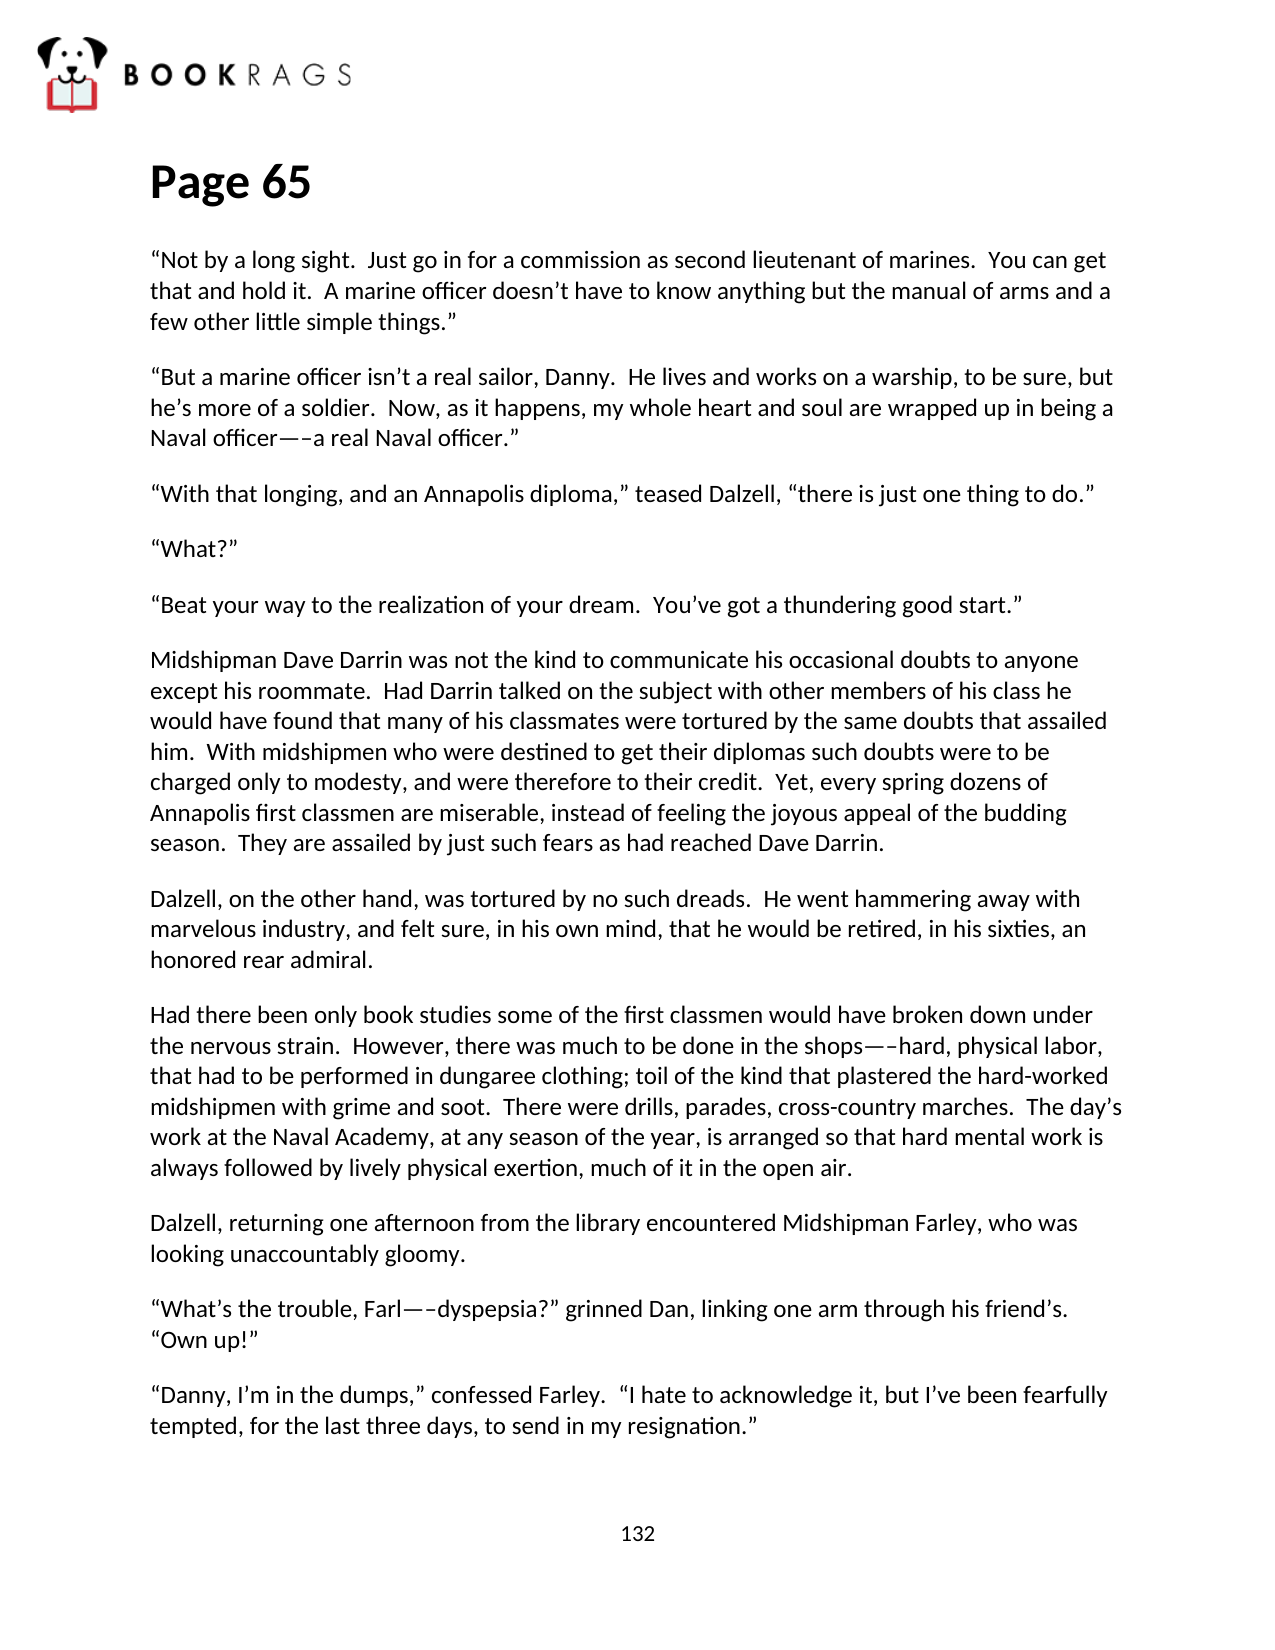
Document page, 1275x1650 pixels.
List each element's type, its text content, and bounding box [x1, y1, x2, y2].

text “Beat your way to the realization of your dream. You’ve got a thundering good start.” [150, 589, 1125, 619]
text Page 65 [150, 150, 1125, 211]
text “Not by a long sight. Just go in for a commission as second lieutenant of marines. You can get that and hold it. A marine officer doesn’t have to know anything but the manual of arms and a few other little simple things.” [150, 244, 1125, 336]
text Had there been only book studies some of the first classmen would have broken down under the nervous strain. However, there was much to be done in the shops—–­hard, physical labor, that had to be performed in dungaree clothing; toil of the kind that plastered the hard-worked midshipmen with grime and soot. There were drills, parades, cross-country marches. The day’s work at the Naval Academy, at any season of the year, is arranged so that hard mental work is always followed by lively physical exertion, much of it in the open air. [150, 999, 1125, 1183]
text “Danny, I’m in the dumps,” confessed Farley. “I hate to acknowledge it, but I’ve been fearfully tempted, for the last three days, to send in my resignation.” [150, 1380, 1125, 1441]
text “What?” [150, 533, 1125, 564]
text Midshipman Dave Darrin was not the kind to communicate his occasional doubts to anyone except his roommate. Had Darrin talked on the subject with other members of his class he would have found that many of his classmates were tortured by the same doubts that assailed him. With midshipmen who were destined to get their diplomas such doubts were to be charged only to modesty, and were therefore to their credit. Yet, every spring dozens of Annapolis first classmen are miserable, instead of feeling the joyous appeal of the budding season. They are assailed by just such fears as had reached Dave Darrin. [150, 644, 1125, 858]
text “With that longing, and an Annapolis diploma,” teased Dalzell, “there is just one thing to do.” [150, 478, 1125, 508]
text “What’s the trouble, Farl—–­dyspepsia?” grinned Dan, linking one arm through his friend’s. “Own up!” [150, 1294, 1125, 1355]
text Dalzell, on the other hand, was tortured by no such dreads. He went hammering away with marvelous industry, and felt sure, in his own mind, that he would be retired, in his sixties, an honored rear admiral. [150, 883, 1125, 974]
text “But a marine officer isn’t a real sailor, Danny. He lives and works on a warship, to be sure, but he’s more of a soldier. Now, as it happens, my whole heart and soul are wrapped up in being a Naval officer—–­a real Naval officer.” [150, 361, 1125, 453]
text Dalzell, returning one afternoon from the library encountered Midshipman Farley, who was looking unaccountably gloomy. [150, 1208, 1125, 1269]
picture [37, 37, 351, 113]
